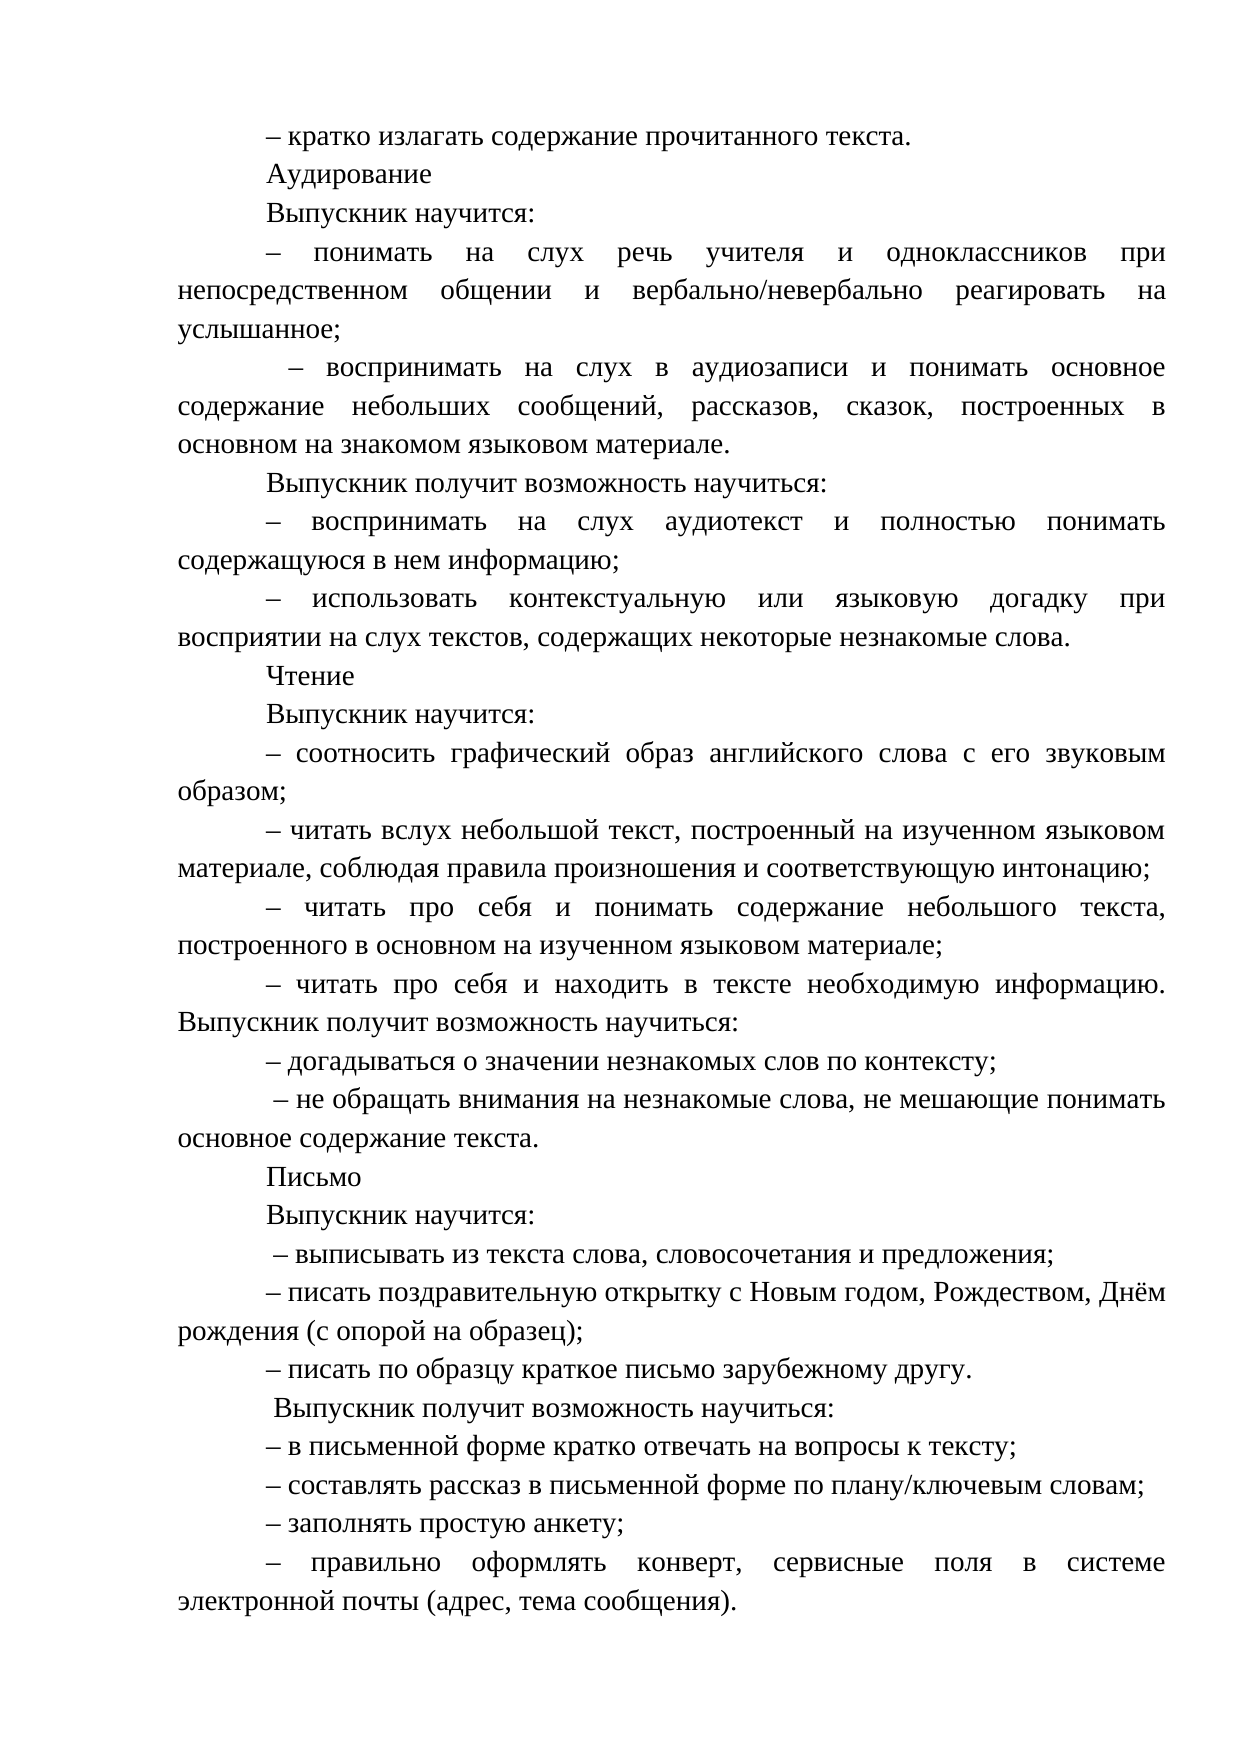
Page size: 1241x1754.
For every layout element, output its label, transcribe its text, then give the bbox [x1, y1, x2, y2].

text – догадываться о значении незнакомых слов по контексту; [177, 1043, 1167, 1077]
text Выпускник научится: [177, 696, 1167, 730]
text Чтение [177, 658, 1167, 691]
text – читать вслух небольшой текст, построенный на изученном языковом материале, соблюдая правила произношения и соответствующую интонацию; [177, 812, 1167, 884]
text – заполнять простую анкету; [177, 1506, 1167, 1539]
text Выпускник получит возможность научиться: [177, 465, 1167, 498]
text – составлять рассказ в письменной форме по плану/ключевым словам; [177, 1467, 1167, 1501]
text – кратко излагать содержание прочитанного текста. [177, 118, 1167, 152]
text – правильно оформлять конверт, сервисные поля в системе электронной почты (адрес, тема сообщения). [177, 1544, 1167, 1616]
text – в письменной форме кратко отвечать на вопросы к тексту; [177, 1428, 1167, 1462]
text Выпускник научится: [177, 1197, 1167, 1231]
text – не обращать внимания на незнакомые слова, не мешающие понимать основное содержание текста. [177, 1082, 1167, 1154]
text Выпускник научится: [177, 195, 1167, 229]
text – писать поздравительную открытку с Новым годом, Рождеством, Днём рождения (с опорой на образец); [177, 1274, 1167, 1346]
text – читать про себя и находить в тексте необходимую информацию. Выпускник получит возможность научиться: [177, 966, 1167, 1038]
text – воспринимать на слух аудиотекст и полностью понимать содержащуюся в нем информацию; [177, 503, 1167, 576]
text Письмо [177, 1159, 1167, 1192]
text – воспринимать на слух в аудиозаписи и понимать основное содержание небольших сообщений, рассказов, сказок, построенных в основном на знакомом языковом материале. [177, 349, 1167, 460]
text – понимать на слух речь учителя и одноклассников при непосредственном общении и вербально/невербально реагировать на услышанное; [177, 234, 1167, 344]
text – писать по образцу краткое письмо зарубежному другу. [177, 1351, 1167, 1385]
text Выпускник получит возможность научиться: [177, 1390, 1167, 1423]
text Аудирование [177, 157, 1167, 190]
text – выписывать из текста слова, словосочетания и предложения; [177, 1236, 1167, 1269]
text – читать про себя и понимать содержание небольшого текста, построенного в основном на изученном языковом материале; [177, 889, 1167, 961]
text – соотносить графический образ английского слова с его звуковым образом; [177, 735, 1167, 807]
text – использовать контекстуальную или языковую догадку при восприятии на слух текстов, содержащих некоторые незнакомые слова. [177, 581, 1167, 653]
